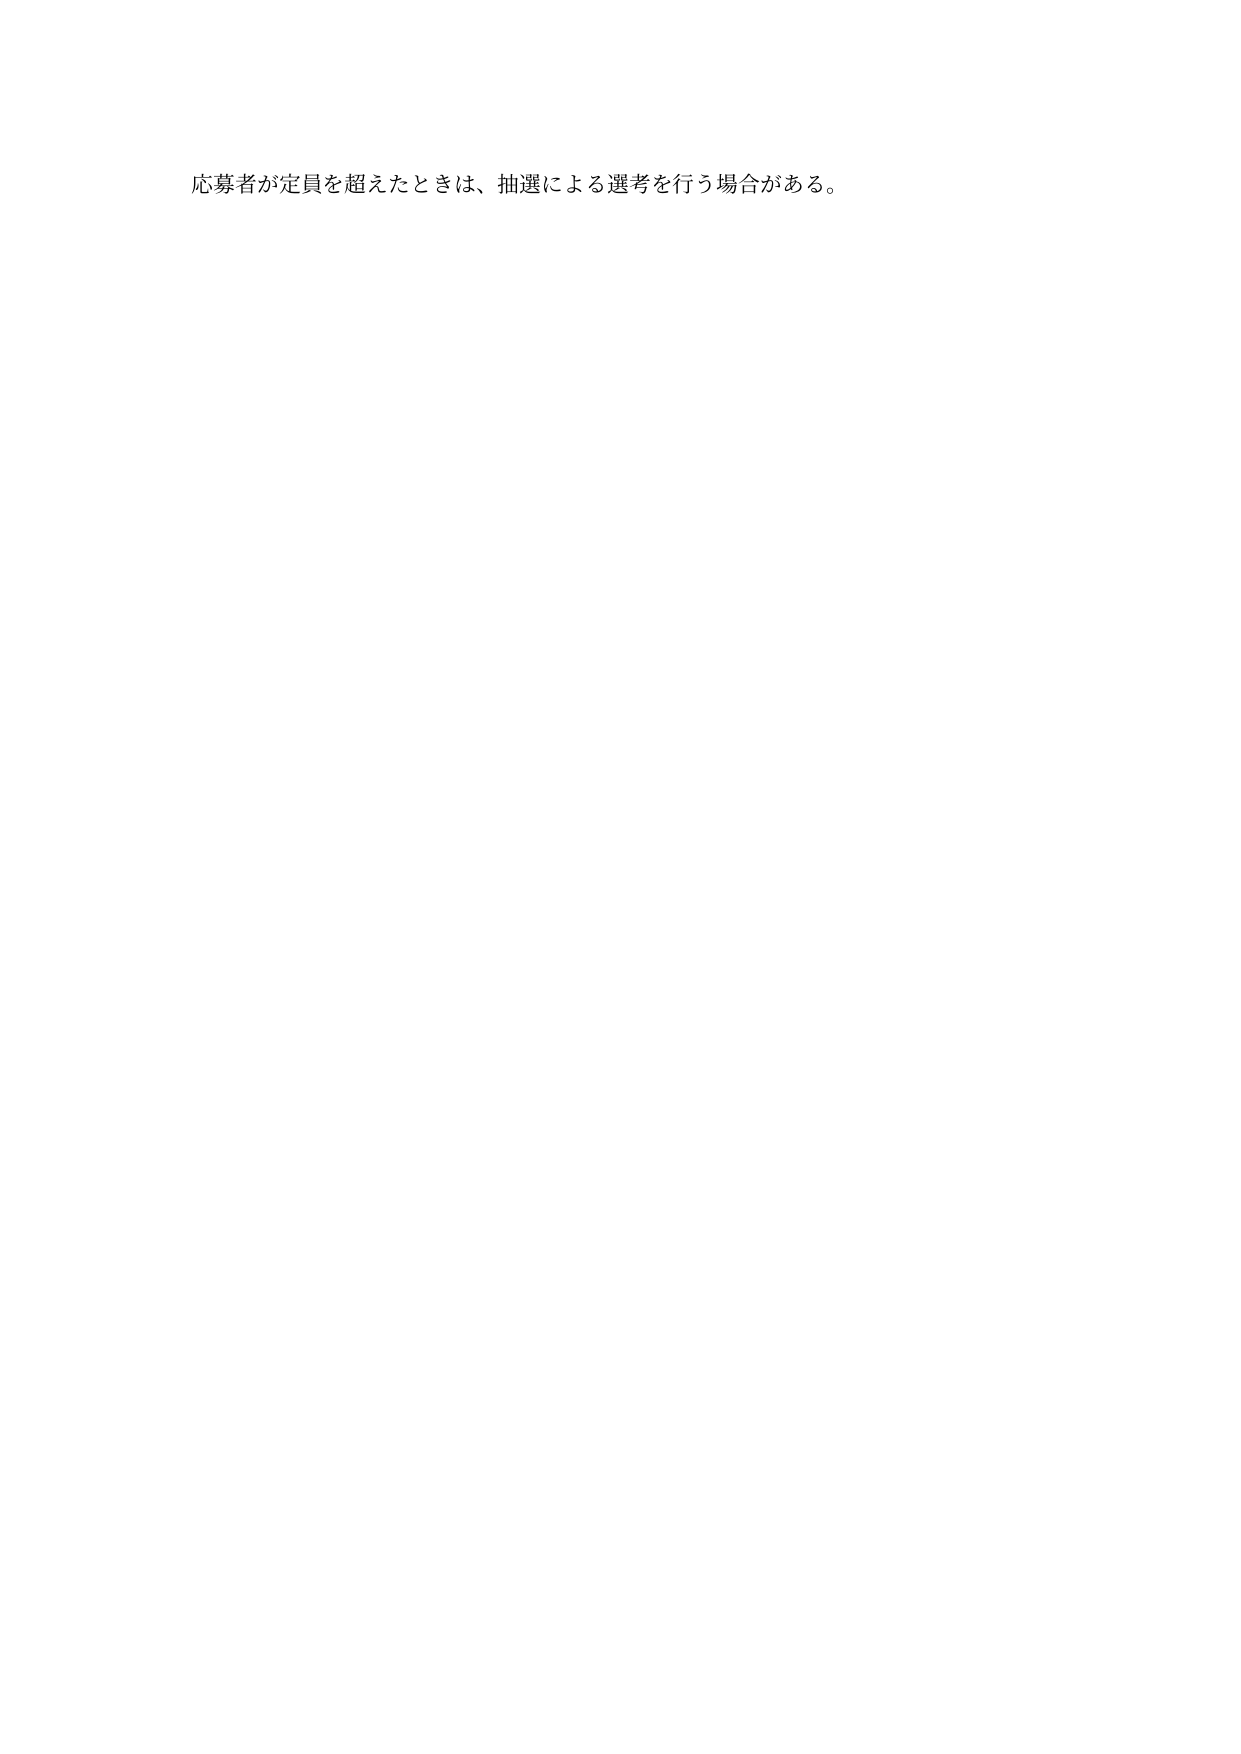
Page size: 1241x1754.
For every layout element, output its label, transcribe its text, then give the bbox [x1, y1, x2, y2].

text 応募者が定員を超えたときは、抽選による選考を行う場合がある。 [148, 164, 1092, 202]
